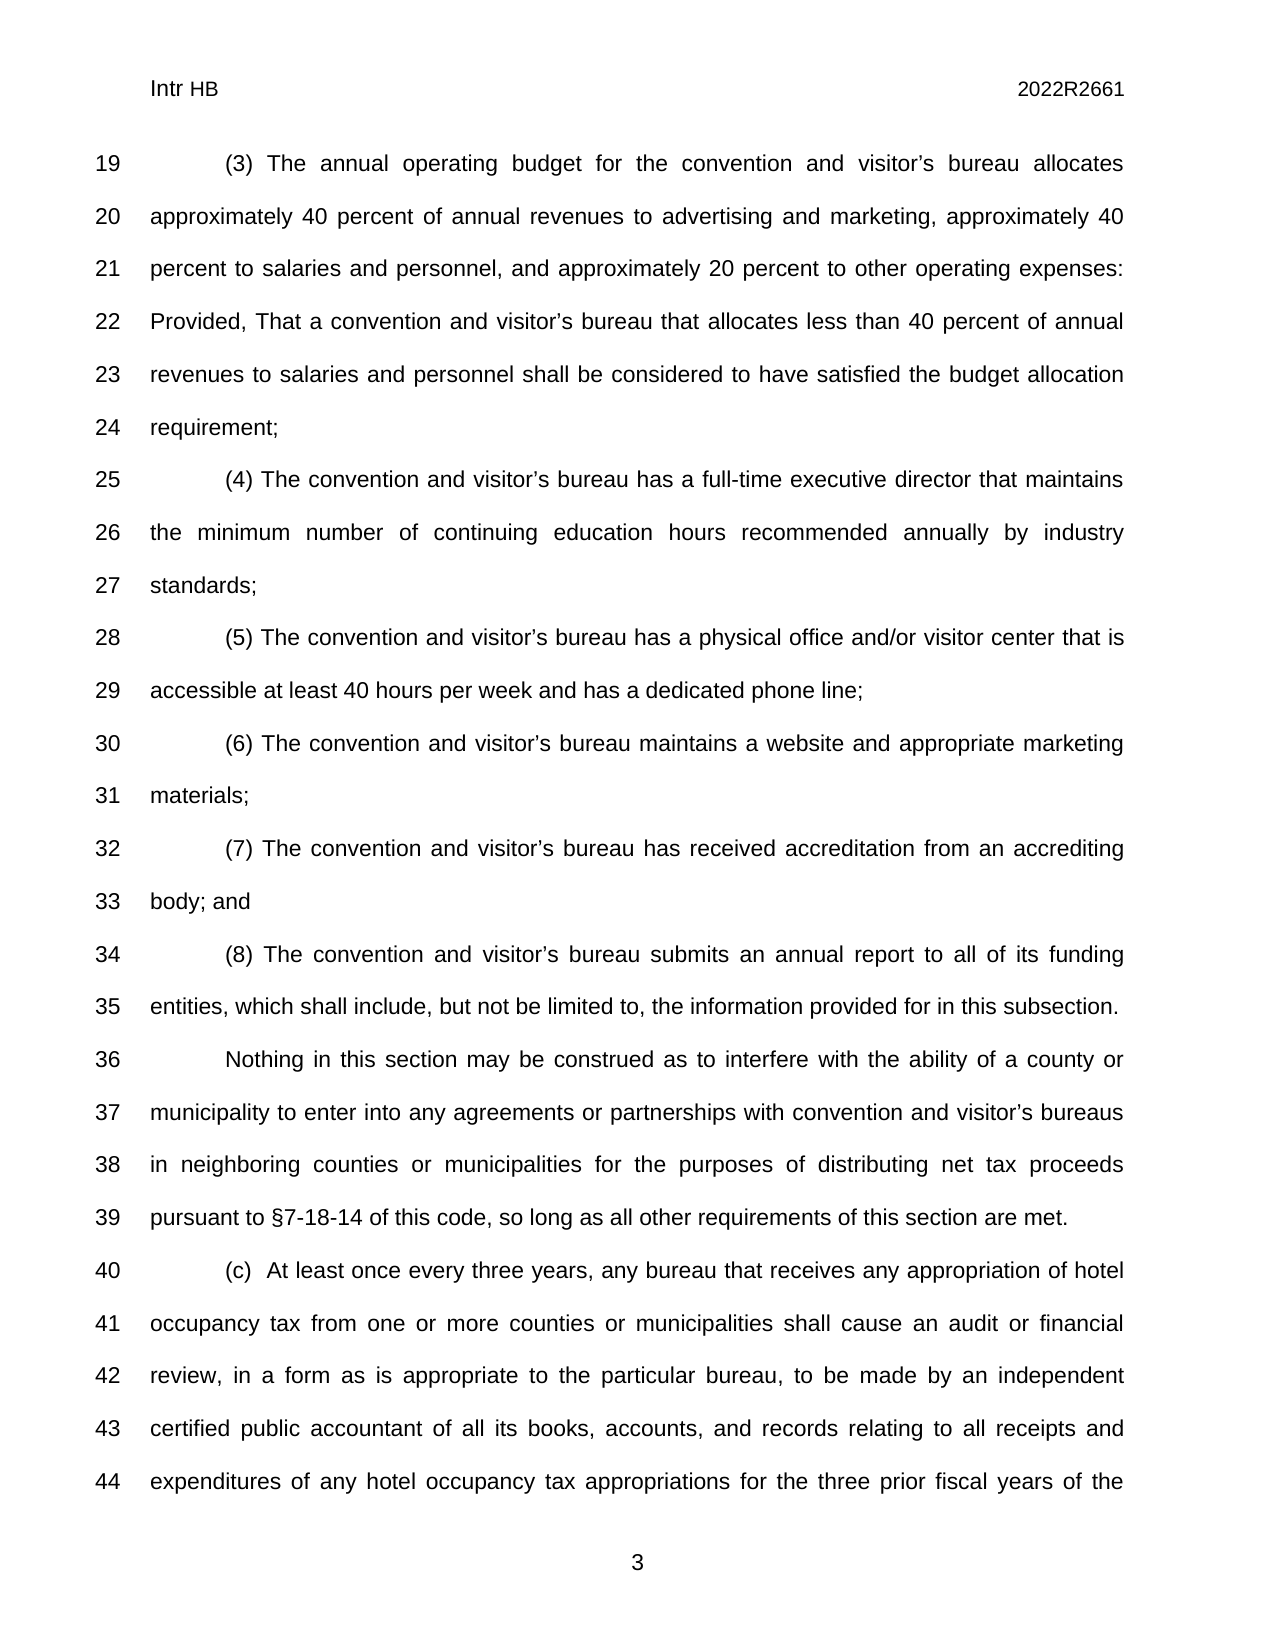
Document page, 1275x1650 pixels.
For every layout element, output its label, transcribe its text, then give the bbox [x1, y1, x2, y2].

text (8) The convention and visitor’s bureau submits an annual report to all of its funding entities, which shall include, but not be limited to, the information provided for in this subsection. [150, 941, 1125, 1020]
text (4) The convention and visitor’s bureau has a full-time executive director that maintains the minimum number of continuing education hours recommended annually by industry standards; [150, 466, 1125, 598]
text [150, 1257, 1125, 1494]
text Nothing in this section may be construed as to interfere with the ability of a county or municipality to enter into any agreements or partnerships with convention and visitor’s bureaus in neighboring counties or municipalities for the purposes of distributing net tax proceeds pursuant to §7-18-14 of this code, so long as all other requirements of this section are met. [150, 1046, 1125, 1231]
text (5) The convention and visitor’s bureau has a physical office and/or visitor center that is accessible at least 40 hours per week and has a dedicated phone line; [150, 624, 1125, 703]
text (3) The annual operating budget for the convention and visitor’s bureau allocates approximately 40 percent of annual revenues to advertising and marketing, approximately 40 percent to salaries and personnel, and approximately 20 percent to other operating expenses: Provided, That a convention and visitor’s bureau that allocates less than 40 percent of annual revenues to salaries and personnel shall be considered to have satisfied the budget allocation requirement; [150, 150, 1125, 440]
text (7) The convention and visitor’s bureau has received accreditation from an accrediting body; and [150, 835, 1125, 914]
text (6) The convention and visitor’s bureau maintains a website and appropriate marketing materials; [150, 730, 1125, 809]
